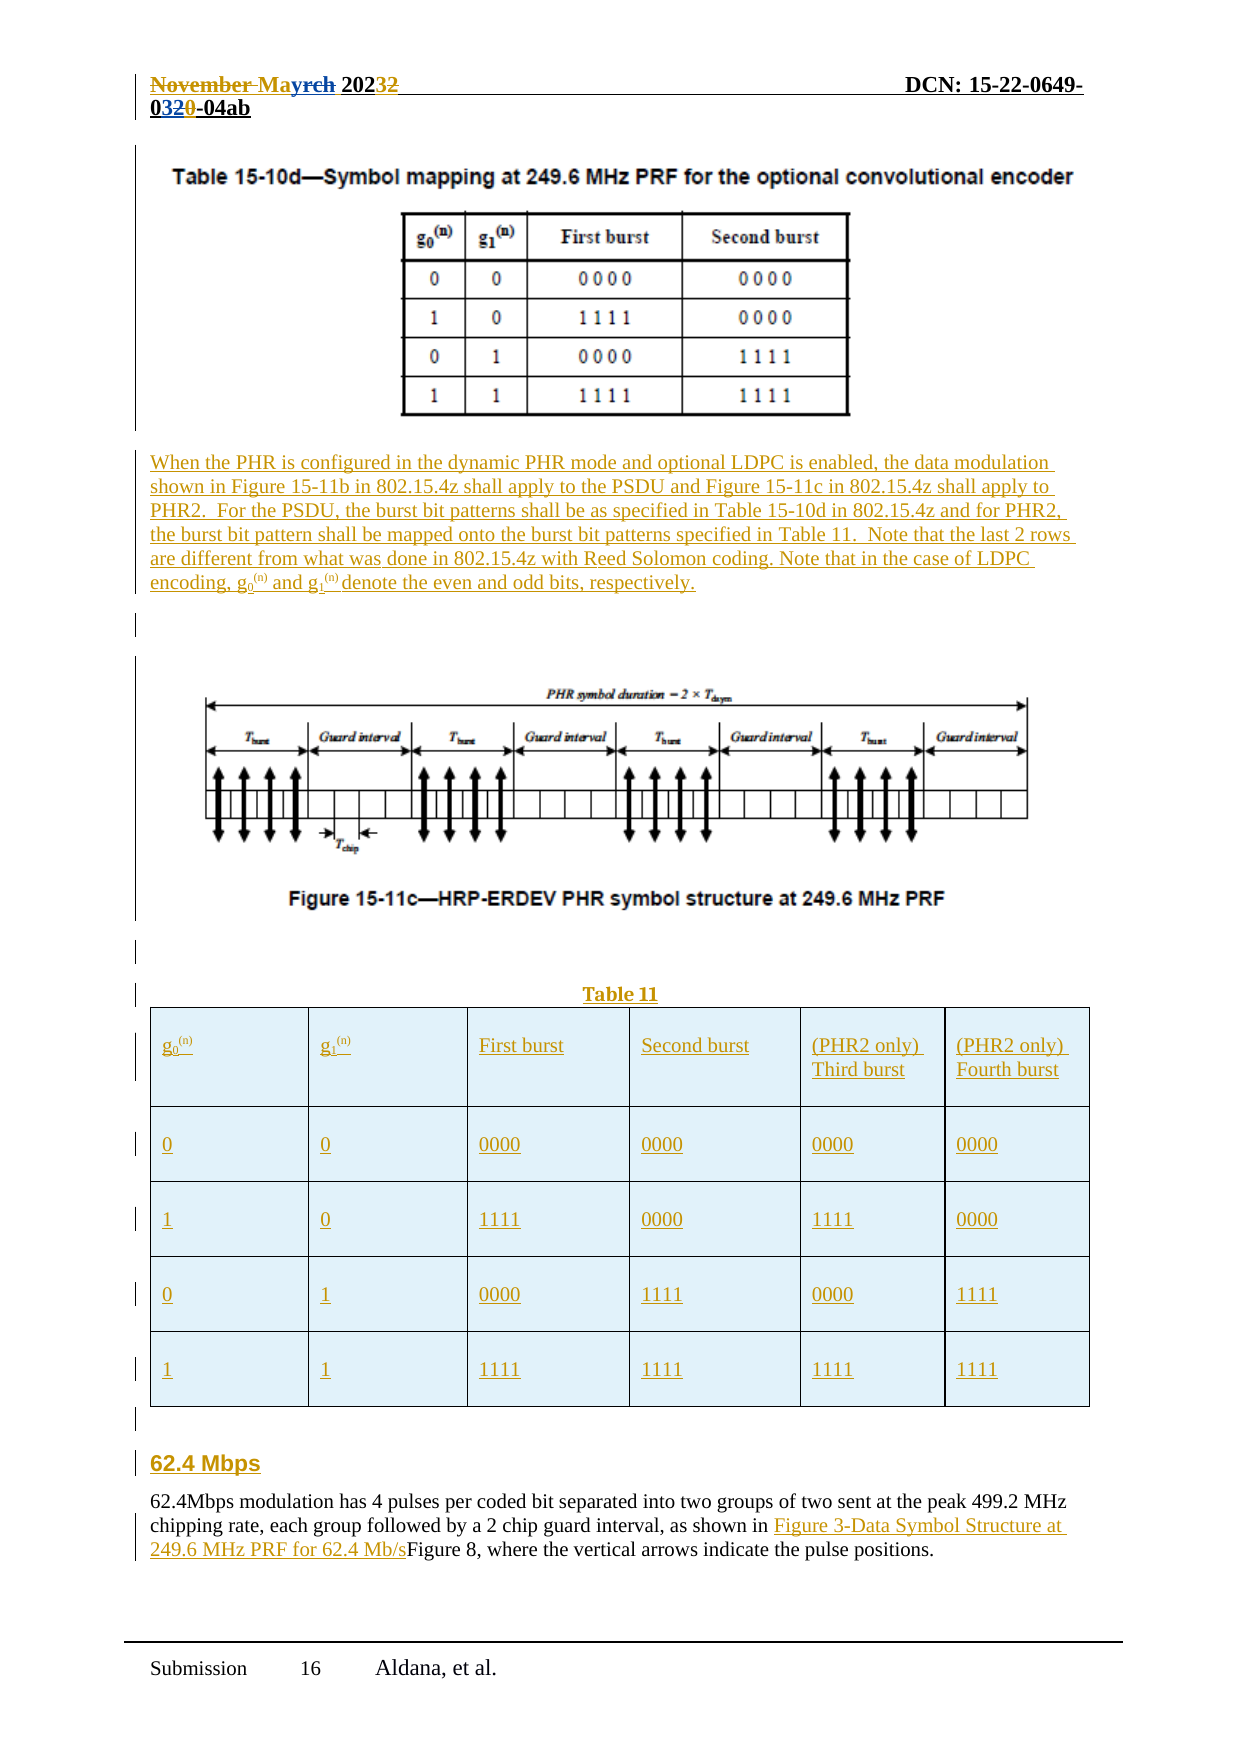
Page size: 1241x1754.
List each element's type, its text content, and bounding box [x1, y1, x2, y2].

text 62.4Mbps modulation has 4 pulses per coded bit separated into two groups of two sent at the peak 499.2 MHz chipping rate, each group followed by a 2 chip guard interval, as shown in , where the vertical arrows indicate the pulse positions. [150, 1489, 1090, 1561]
picture [150, 144, 1091, 432]
picture [150, 655, 1091, 922]
